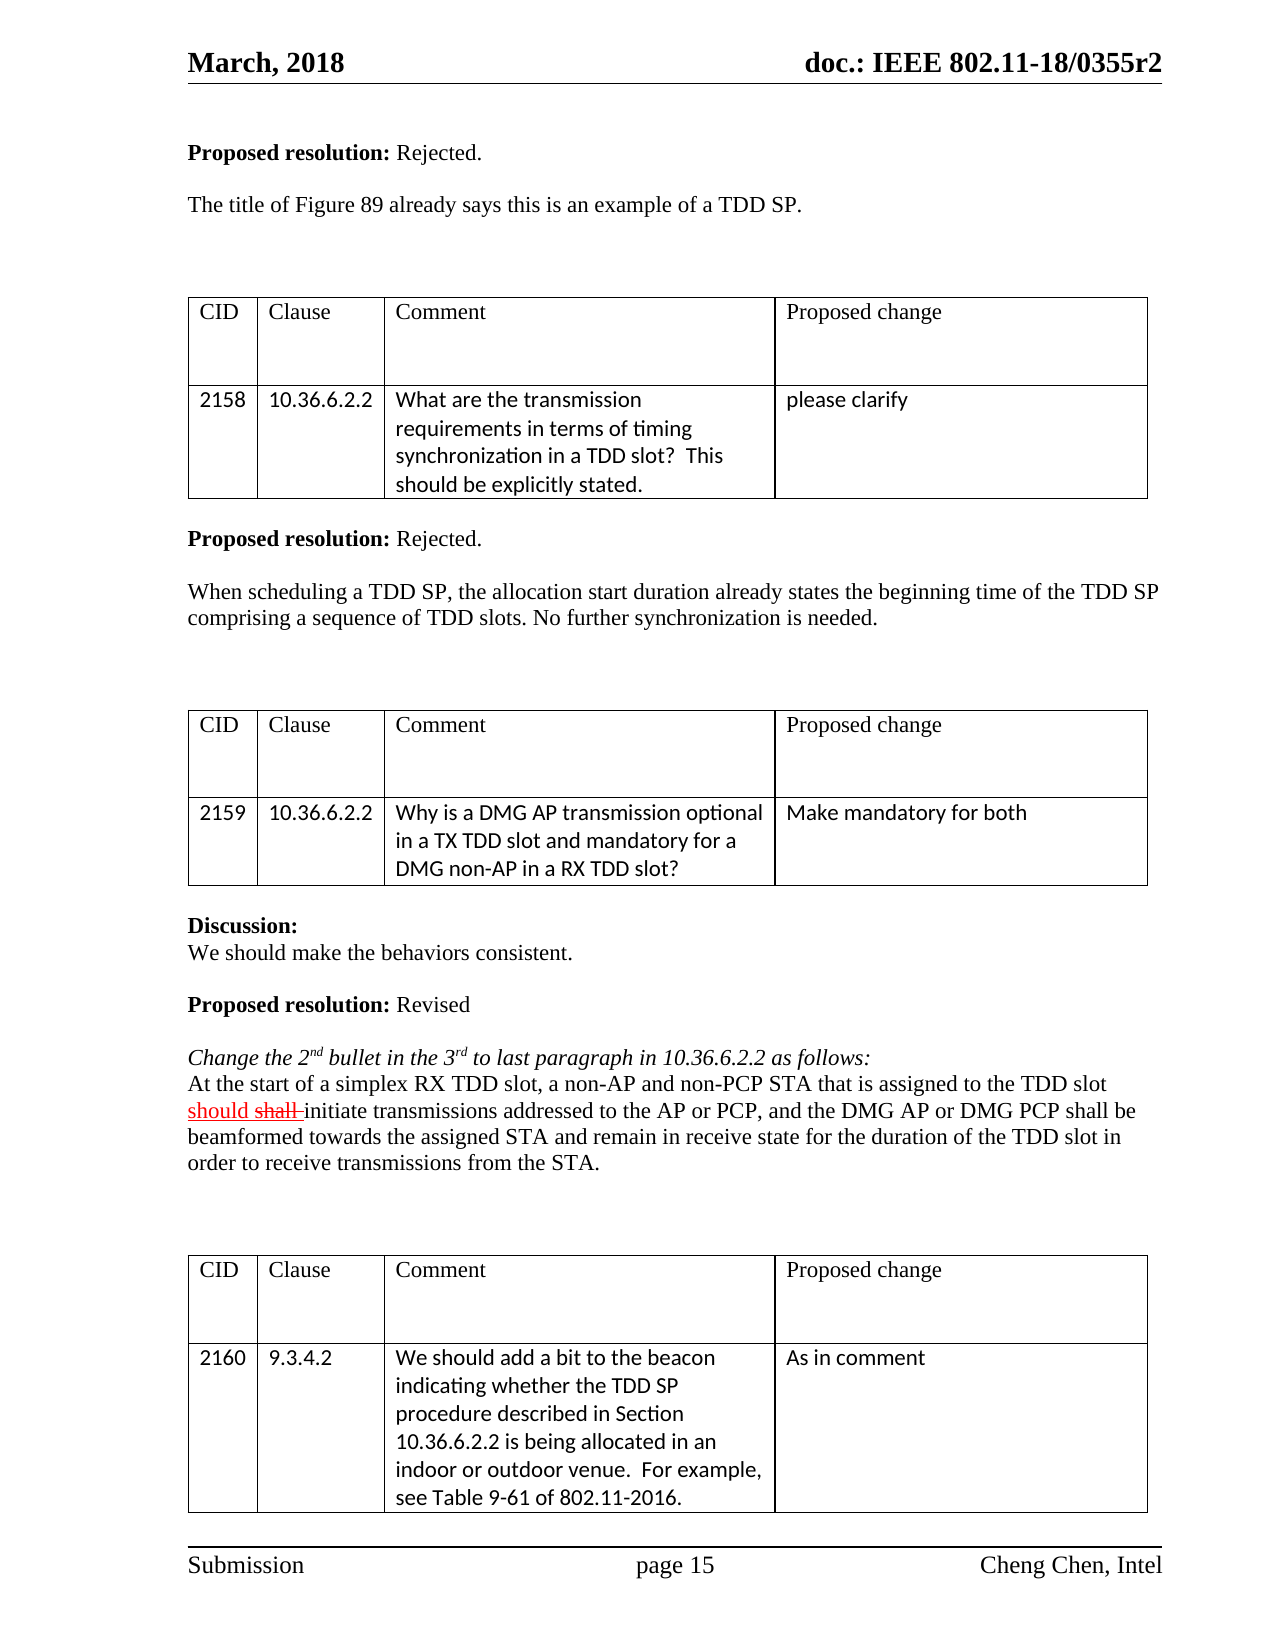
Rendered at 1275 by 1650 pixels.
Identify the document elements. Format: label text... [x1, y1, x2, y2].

table_cell Make mandatory for both [776, 798, 1147, 885]
table_cell Why is a DMG AP transmission optional in a TX TDD slot and mandatory for a DMG non-AP in a RX TDD slot? [385, 798, 774, 885]
table_cell 10.36.6.2.2 [258, 798, 384, 885]
table_header Proposed change [776, 1256, 1147, 1342]
table_header Clause [258, 711, 384, 797]
table_cell 2158 [189, 386, 257, 498]
table_header Clause [258, 1256, 384, 1342]
text We should make the behaviors consistent. [187, 938, 1162, 965]
text When scheduling a TDD SP, the allocation start duration already states the beginning time of the TDD SP comprising a sequence of TDD slots. No further synchronization is needed. [187, 578, 1162, 631]
table_header Clause [258, 298, 384, 384]
table_header Proposed change [776, 711, 1147, 797]
text Discussion: [187, 912, 1162, 938]
text Proposed resolution: Revised [187, 991, 1162, 1018]
table_header Comment [385, 711, 774, 797]
text The title of Figure 89 already says this is an example of a TDD SP. [187, 192, 1162, 218]
table_header CID [189, 298, 257, 384]
table_header CID [189, 711, 257, 797]
text Proposed resolution: Rejected. [187, 525, 1162, 551]
text Proposed resolution: Rejected. [187, 139, 1162, 165]
table_cell What are the transmission requirements in terms of timing synchronization in a TDD slot? This should be explicitly stated. [385, 386, 774, 498]
text Change the 2nd bullet in the 3rd to last paragraph in 10.36.6.2.2 as follows: [187, 1044, 1162, 1070]
table_cell 10.36.6.2.2 [258, 386, 384, 498]
table_header Proposed change [776, 298, 1147, 384]
table_cell We should add a bit to the beacon indicating whether the TDD SP procedure described in Section 10.36.6.2.2 is being allocated in an indoor or outdoor venue. For example, see Table 9-61 of 802.11-2016. [385, 1344, 774, 1512]
table_header CID [189, 1256, 257, 1342]
table_header Comment [385, 298, 774, 384]
table_cell please clarify [776, 386, 1147, 498]
text At the start of a simplex RX TDD slot, a non-AP and non-PCP STA that is assigned to the TDD slot should shall initiate transmissions addressed to the AP or PCP, and the DMG AP or DMG PCP shall be beamformed towards the assigned STA and remain in receive state for the duration of the TDD slot in order to receive transmissions from the STA. [187, 1070, 1162, 1176]
table_cell 2159 [189, 798, 257, 885]
table_cell 2160 [189, 1344, 257, 1512]
table_cell 9.3.4.2 [258, 1344, 384, 1512]
table_cell As in comment [776, 1344, 1147, 1512]
table_header Comment [385, 1256, 774, 1342]
